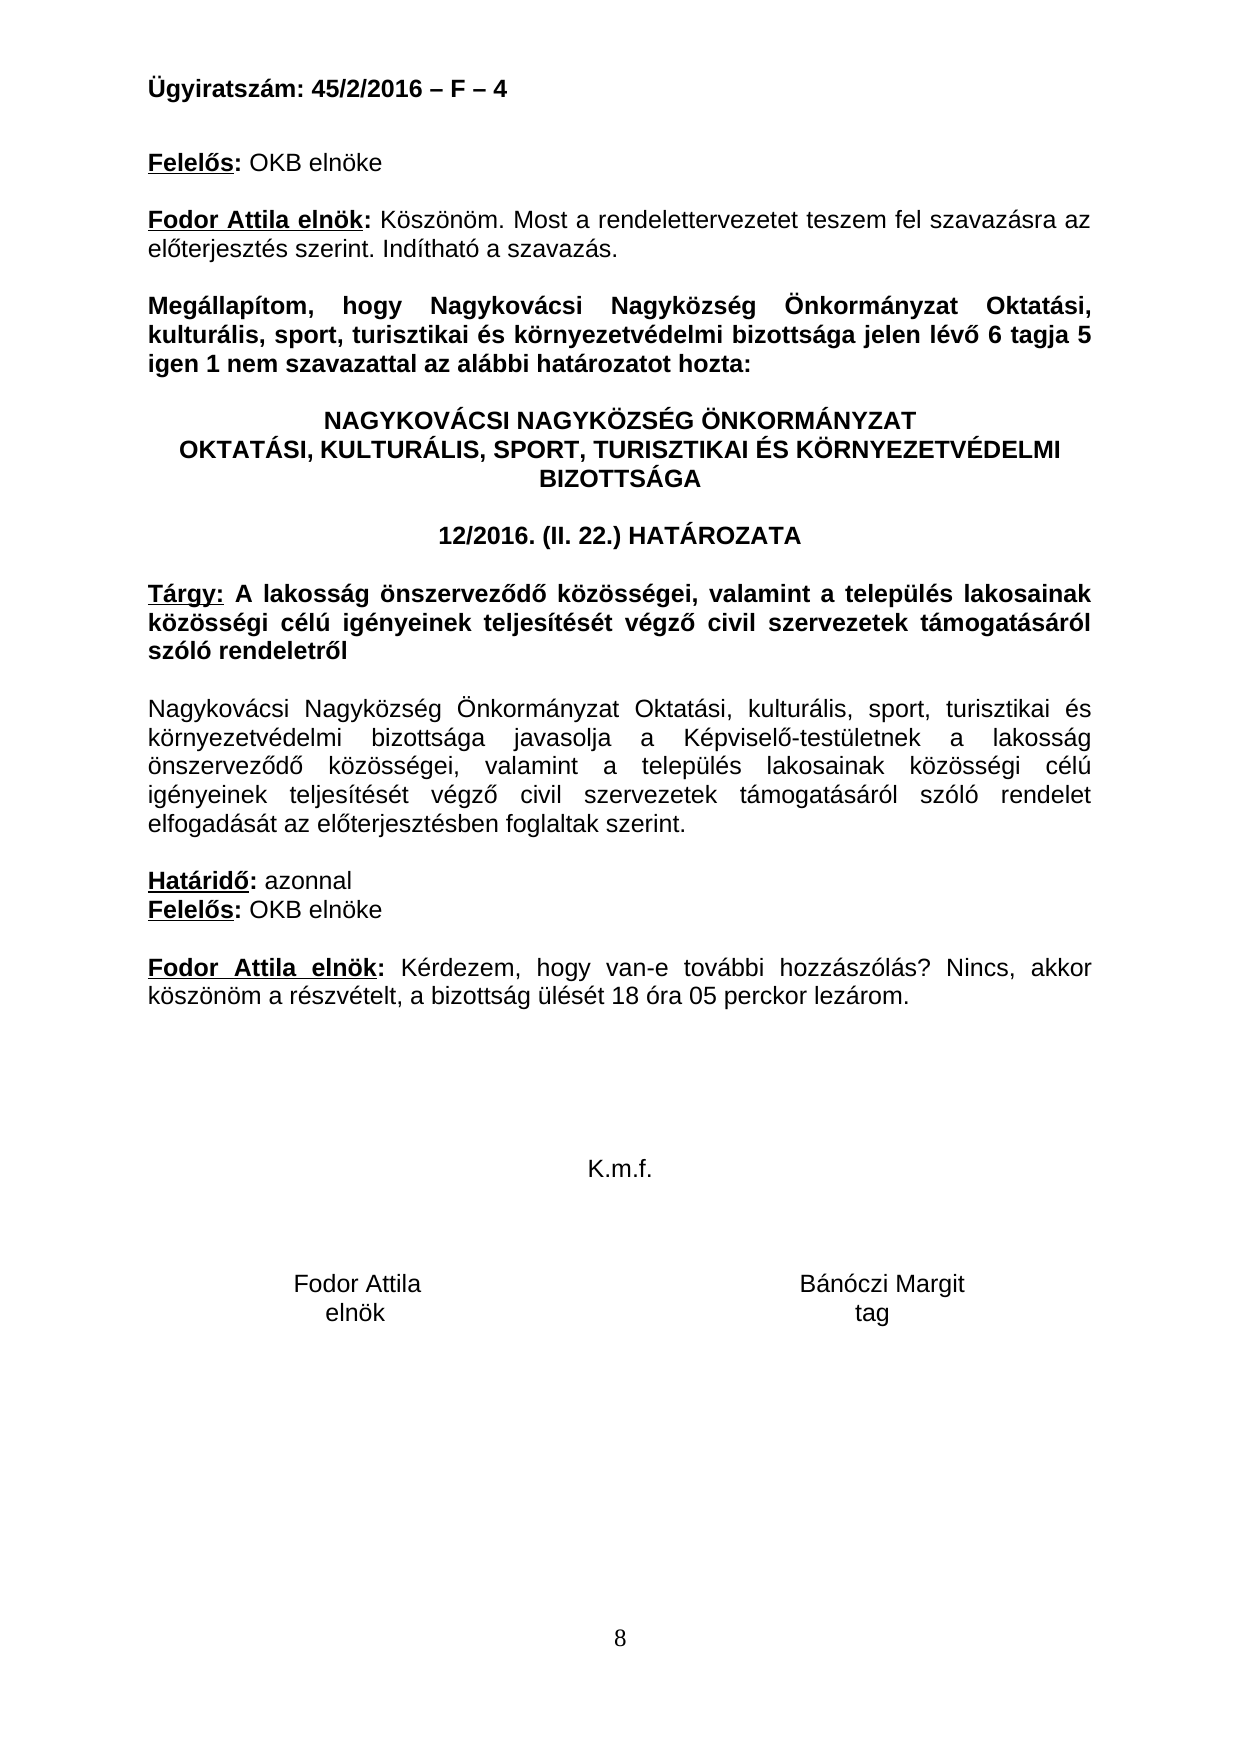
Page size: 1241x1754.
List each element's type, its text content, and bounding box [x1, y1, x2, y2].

text elnök tag [148, 1298, 1093, 1326]
text 12/2016. (II. 22.) HATÁROZATA [148, 521, 1093, 550]
text Fodor Attila Bánóczi Margit [148, 1269, 1093, 1298]
text Felelős: OKB elnöke [148, 148, 1093, 176]
text Tárgy: A lakosság önszerveződő közösségei, valamint a település lakosainak közösségi célú igényeinek teljesítését végző civil szervezetek támogatásáról szóló rendeletről [148, 579, 1093, 665]
text Határidő: azonnal [148, 866, 1093, 895]
text Nagykovácsi Nagyközség Önkormányzat Oktatási, kulturális, sport, turisztikai és környezetvédelmi bizottsága javasolja a Képviselő-testületnek a lakosság önszerveződő közösségei, valamint a település lakosainak közösségi célú igényeinek teljesítését végző civil szervezetek támogatásáról szóló rendelet elfogadását az előterjesztésben foglaltak szerint. [148, 694, 1093, 838]
text Megállapítom, hogy Nagykovácsi Nagyközség Önkormányzat Oktatási, kulturális, sport, turisztikai és környezetvédelmi bizottsága jelen lévő 6 tagja 5 igen 1 nem szavazattal az alábbi határozatot hozta: [148, 291, 1093, 378]
text NAGYKOVÁCSI NAGYKÖZSÉG ÖNKORMÁNYZAT [148, 406, 1093, 435]
text K.m.f. [148, 1154, 1093, 1183]
text Felelős: OKB elnöke [148, 895, 1093, 924]
text OKTATÁSI, KULTURÁLIS, SPORT, TURISZTIKAI ÉS KÖRNYEZETVÉDELMI BIZOTTSÁGA [148, 435, 1093, 493]
text Fodor Attila elnök: Köszönöm. Most a rendelettervezetet teszem fel szavazásra az előterjesztés szerint. Indítható a szavazás. [148, 205, 1093, 263]
text Fodor Attila elnök: Kérdezem, hogy van-e további hozzászólás? Nincs, akkor köszönöm a részvételt, a bizottság ülését 18 óra 05 perckor lezárom. [148, 953, 1093, 1010]
